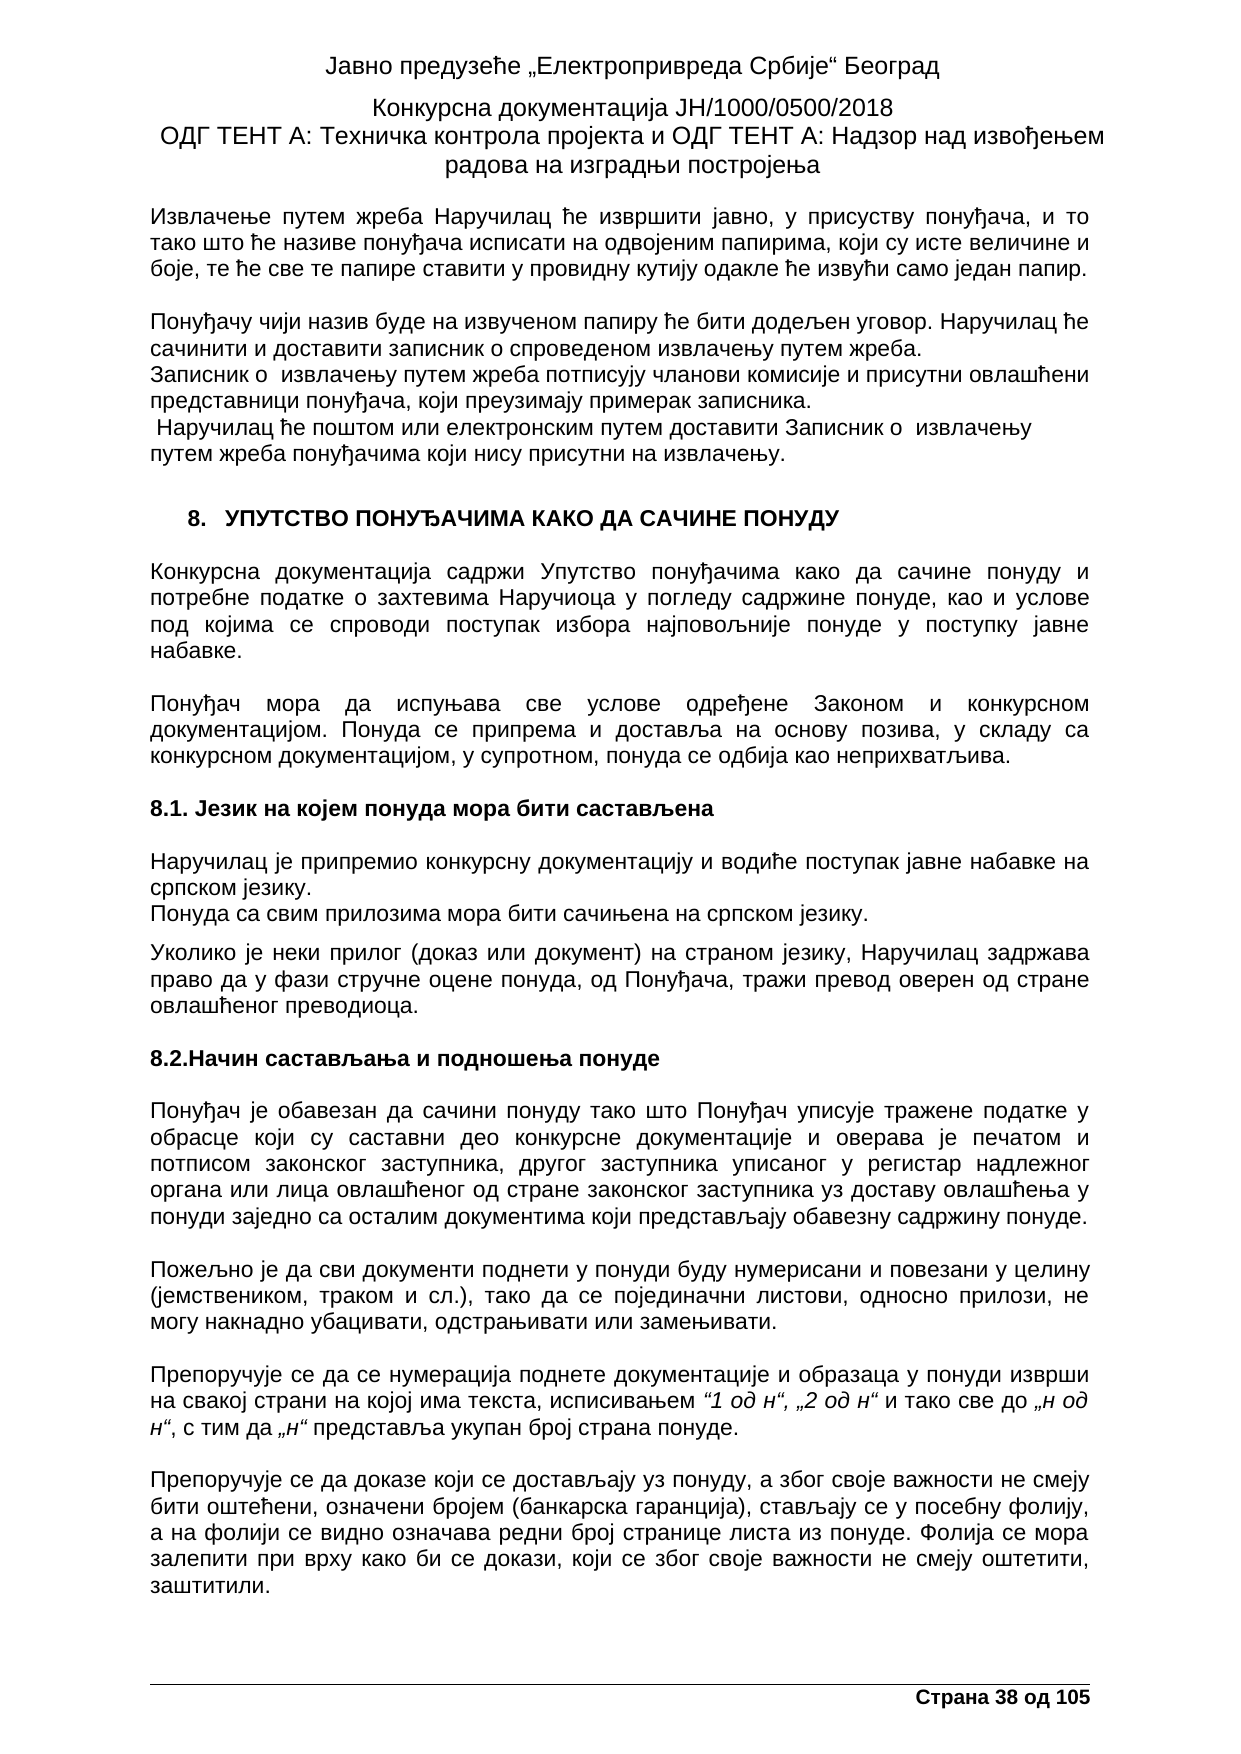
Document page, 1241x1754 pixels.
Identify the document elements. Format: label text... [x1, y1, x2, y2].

text Наручилац је припремио конкурсну документацију и водиће поступак јавне набавке на српском језику. [150, 848, 1090, 900]
text Записник о извлачењу путем жреба потписују чланови комисије и присутни овлашћени представници понуђача, који преузимају примерак записника. [150, 361, 1090, 413]
text Понуђачу чији назив буде на извученом папиру ће бити додељен уговор. Наручилац ће сачинити и доставити записник о спроведеном извлачењу путем жреба. [150, 308, 1090, 361]
text Понуђач је обавезан да сачини понуду тако што Понуђач уписује тражене податке у обрасце који су саставни део конкурсне документације и оверава је печатом и потписом законског заступника, другог заступника уписаног у регистар надлежног органа или лица овлашћеног од стране законског заступника уз доставу овлашћења у понуди заједно са осталим документима који представљају обавезну садржину понуде. [150, 1097, 1090, 1229]
text Конкурсна документација садржи Упутство понуђачима како да сачине понуду и потребне податке о захтевима Наручиоца у погледу садржине понуде, као и услове под којима се спроводи поступак избора најповољније понуде у поступку јавне набавке. [150, 558, 1090, 663]
text Извлачење путем жреба Наручилац ће извршити јавно, у присуству понуђача, и то тако што ће називе понуђача исписати на одвојеним папирима, који су исте величине и боје, те ће све те папире ставити у провидну кутију одакле ће извући само један папир. [150, 203, 1090, 282]
text Пожељно је да сви документи поднети у понуди буду нумерисани и повезани у целину (јемствеником, траком и сл.), тако да се појединачни листови, односно прилози, не могу накнадно убацивати, одстрањивати или замењивати. [150, 1256, 1090, 1334]
text Понуда са свим прилозима мора бити сачињена на српском језику. [150, 900, 1090, 927]
text Препоручује се да се нумерација поднете документације и образаца у понуди изврши на свакоj страни на којој има текста, исписивањем “1 од н“, „2 од н“ и тако све до „н од н“, с тим да „н“ представља укупан број страна понуде. [150, 1361, 1090, 1440]
text 8.2.Начин састављања и подношења понуде [150, 1045, 1090, 1071]
text Уколико је неки прилог (доказ или документ) на страном језику, Наручилац задржава право да у фази стручне оцене понуда, од Понуђача, тражи превод оверен од стране овлашћеног преводиоца. [150, 939, 1090, 1018]
subtitle УПУТСТВО ПОНУЂАЧИМА КАКО ДА САЧИНЕ ПОНУДУ [187, 505, 1090, 531]
text 8.1. Језик на којем понуда мора бити састављена [150, 795, 1090, 821]
text Препоручује се да доказе који се достављају уз понуду, а због своје важности не смеју бити оштећени, означени бројем (банкарска гаранција), стављају се у посебну фолију, а на фолији се видно означава редни број странице листа из понуде. Фолија се мора залепити при врху како би се докази, који се због своје важности не смеју оштетити, заштитили. [150, 1466, 1090, 1598]
text Понуђач мора да испуњава све услове одређене Законом и конкурсном документацијом. Понуда се припрема и доставља на основу позива, у складу са конкурсном документацијом, у супротном, понуда се одбија као неприхватљива. [150, 689, 1090, 769]
text Наручилац ће поштом или електронским путем доставити Записник о извлачењу путем жреба понуђачима који нису присутни на извлачењу. [150, 413, 1090, 466]
